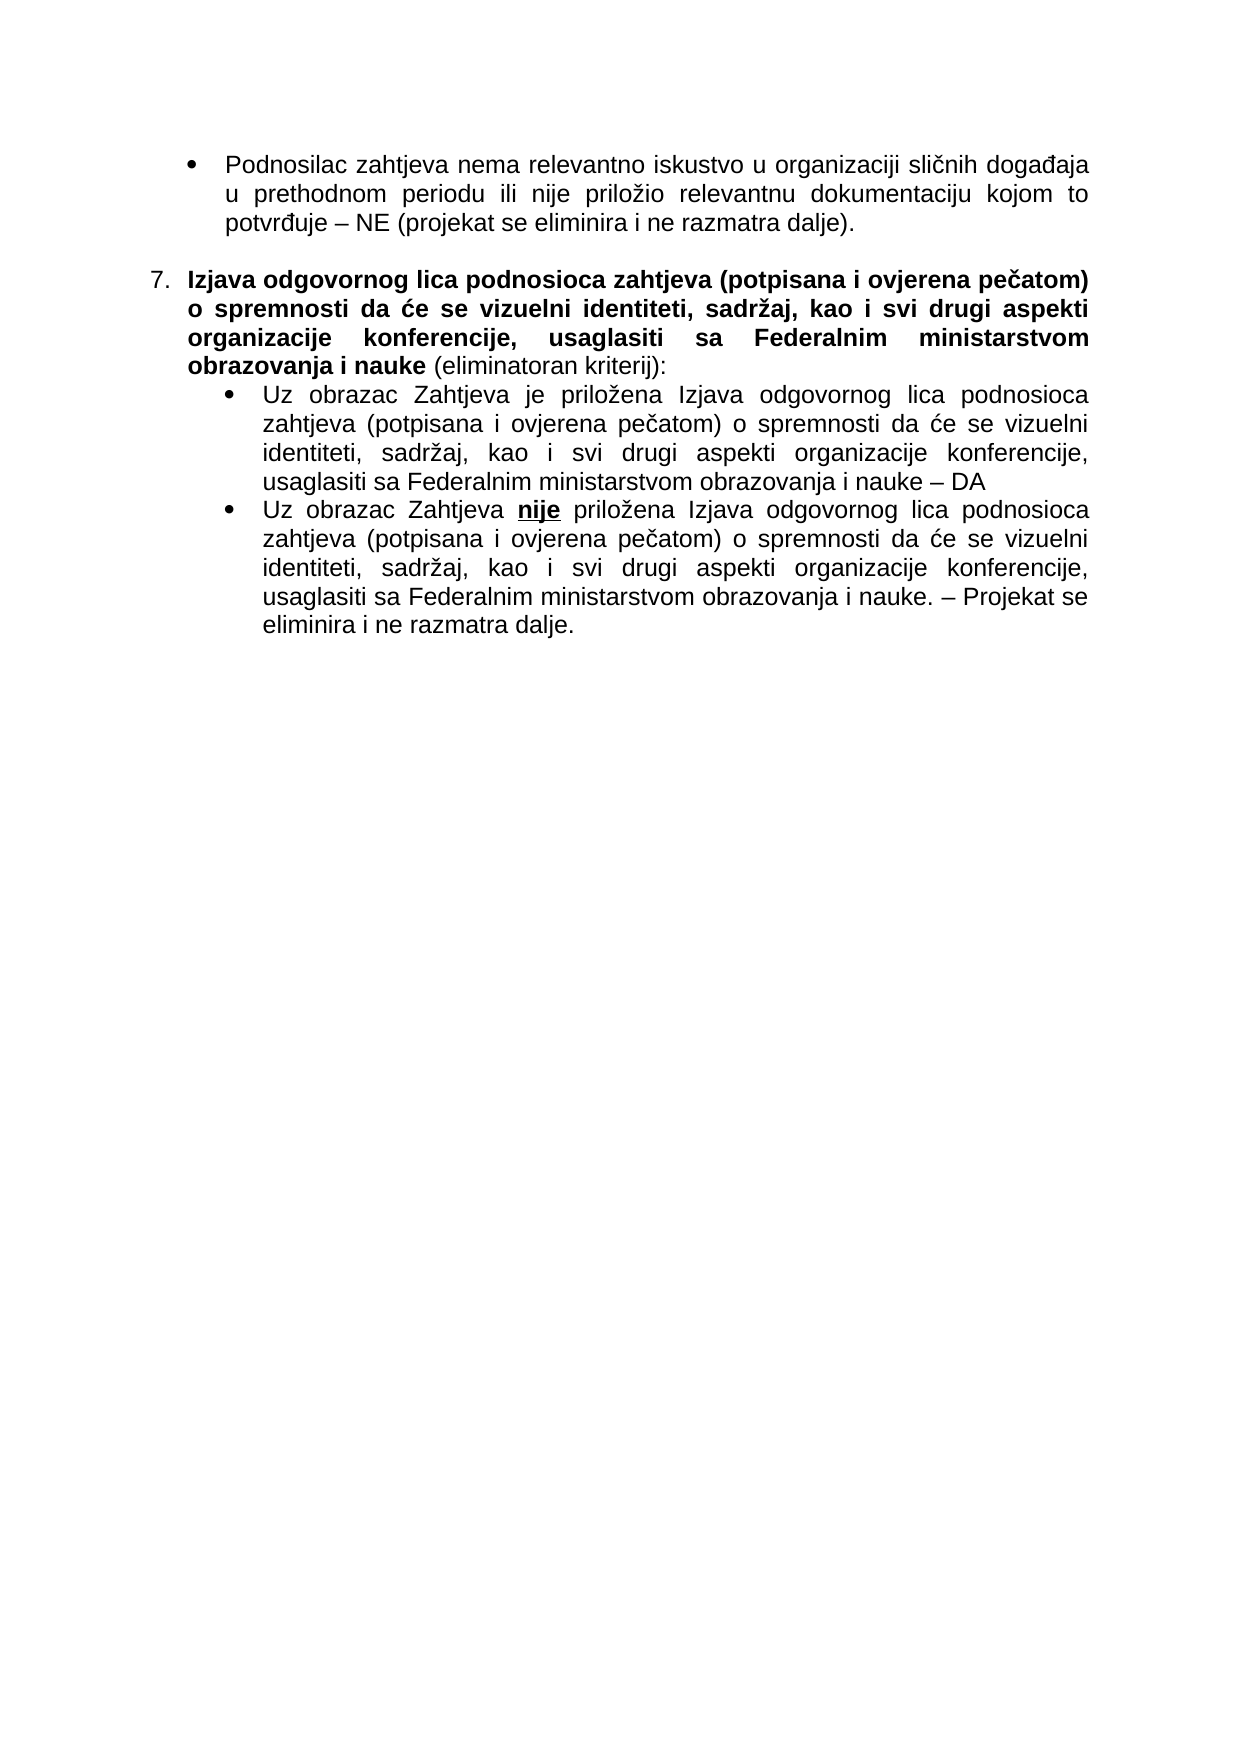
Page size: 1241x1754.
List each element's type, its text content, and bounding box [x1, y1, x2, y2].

list Uz obrazac Zahtjeva nije priložena Izjava odgovornog lica podnosioca zahtjeva (potpisana i ovjerena pečatom) o spremnosti da će se vizuelni identiteti, sadržaj, kao i svi drugi aspekti organizacije konferencije, usaglasiti sa Federalnim ministarstvom obrazovanja i nauke. – Projekat se eliminira i ne razmatra dalje. [225, 495, 1090, 639]
list Podnosilac zahtjeva nema relevantno iskustvo u organizaciji sličnih događaja u prethodnom periodu ili nije priložio relevantnu dokumentaciju kojom to potvrđuje – NE (projekat se eliminira i ne razmatra dalje). [187, 150, 1090, 236]
list Izjava odgovornog lica podnosioca zahtjeva (potpisana i ovjerena pečatom) o spremnosti da će se vizuelni identiteti, sadržaj, kao i svi drugi aspekti organizacije konferencije, usaglasiti sa Federalnim ministarstvom obrazovanja i nauke (eliminatoran kriterij): [150, 265, 1090, 380]
list Uz obrazac Zahtjeva je priložena Izjava odgovornog lica podnosioca zahtjeva (potpisana i ovjerena pečatom) o spremnosti da će se vizuelni identiteti, sadržaj, kao i svi drugi aspekti organizacije konferencije, usaglasiti sa Federalnim ministarstvom obrazovanja i nauke – DA [225, 380, 1090, 495]
